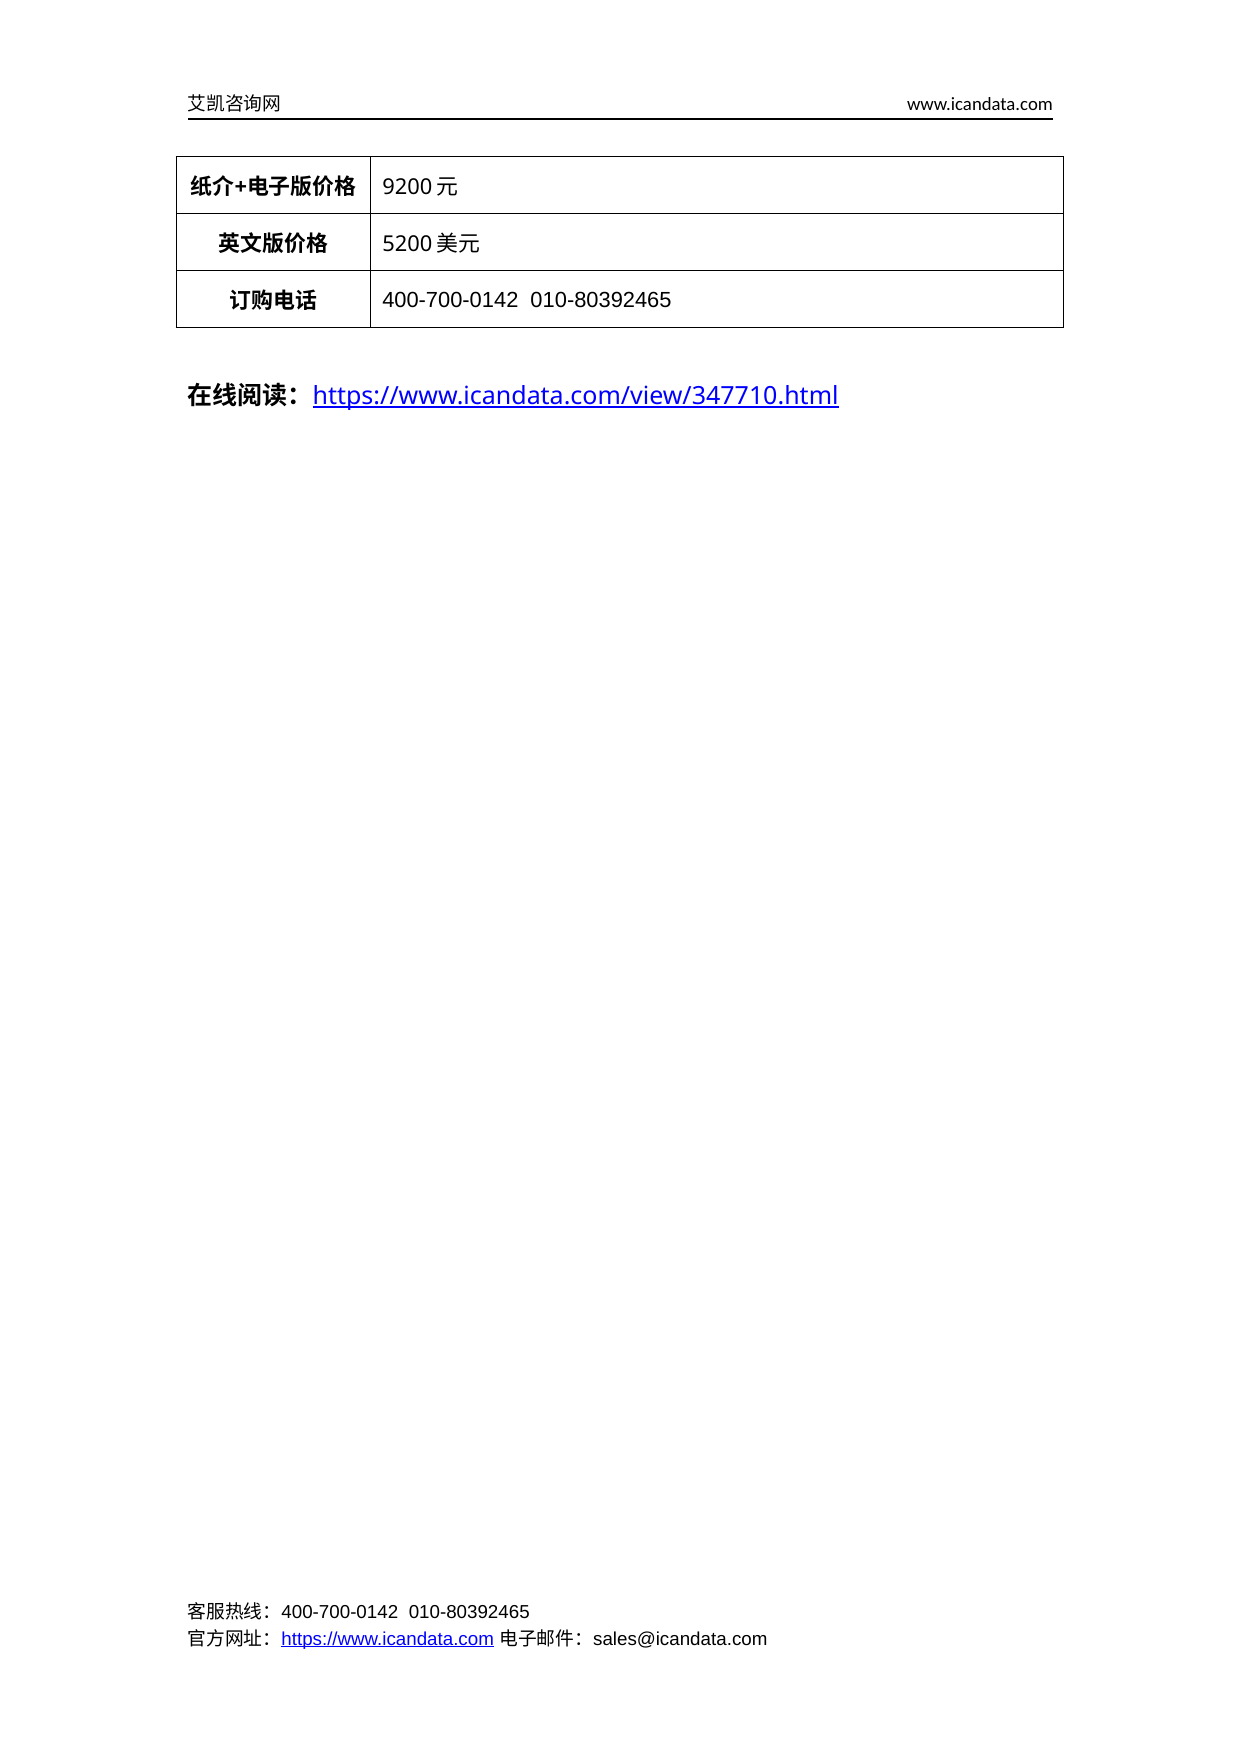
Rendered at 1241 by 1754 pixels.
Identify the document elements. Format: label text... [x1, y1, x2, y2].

table_cell 纸介+电子版价格 [177, 157, 370, 213]
table_cell 英文版价格 [177, 214, 370, 270]
table_cell 9200元 [371, 157, 1063, 213]
text 在线阅读：https://www.icandata.com/view/347710.html [187, 361, 1053, 426]
table_cell 订购电话 [177, 271, 370, 327]
table_cell 400-700-0142 010-80392465 [371, 271, 1063, 327]
table_cell 5200美元 [371, 214, 1063, 270]
